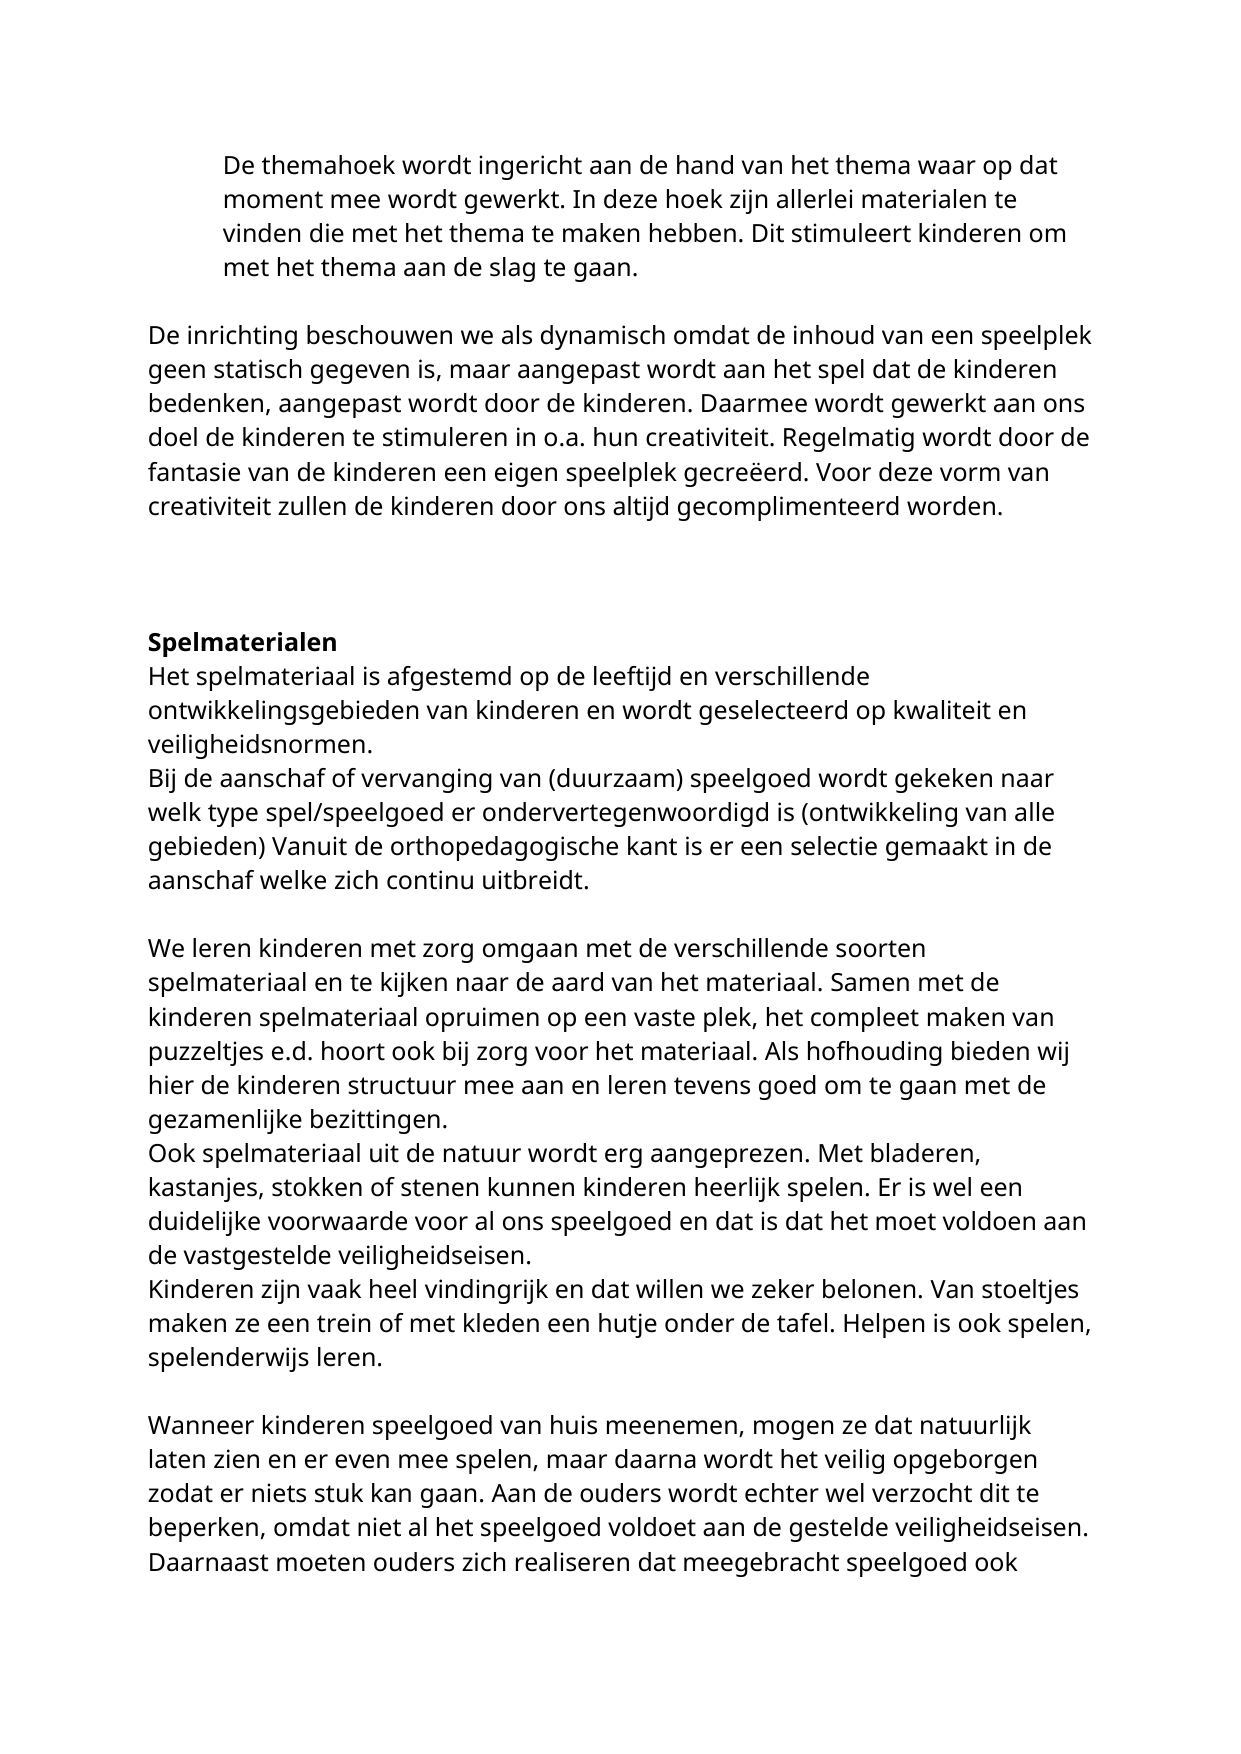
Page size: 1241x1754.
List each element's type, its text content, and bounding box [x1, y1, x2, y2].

text Kinderen zijn vaak heel vindingrijk en dat willen we zeker belonen. Van stoeltjes maken ze een trein of met kleden een hutje onder de tafel. Helpen is ook spelen, spelenderwijs leren. [148, 1272, 1093, 1374]
text Het spelmateriaal is afgestemd op de leeftijd en verschillende ontwikkelingsgebieden van kinderen en wordt geselecteerd op kwaliteit en veiligheidsnormen. [148, 658, 1093, 761]
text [148, 1408, 1093, 1578]
text Spelmaterialen [148, 624, 1093, 658]
text Ook spelmateriaal uit de natuur wordt erg aangeprezen. Met bladeren, kastanjes, stokken of stenen kunnen kinderen heerlijk spelen. Er is wel een duidelijke voorwaarde voor al ons speelgoed en dat is dat het moet voldoen aan de vastgestelde veiligheidseisen. [148, 1135, 1093, 1272]
text We leren kinderen met zorg omgaan met de verschillende soorten spelmateriaal en te kijken naar de aard van het materiaal. Samen met de kinderen spelmateriaal opruimen op een vaste plek, het compleet maken van puzzeltjes e.d. hoort ook bij zorg voor het materiaal. Als hofhouding bieden wij hier de kinderen structuur mee aan en leren tevens goed om te gaan met de gezamenlijke bezittingen. [148, 931, 1093, 1135]
text Bij de aanschaf of vervanging van (duurzaam) speelgoed wordt gekeken naar welk type spel/speelgoed er ondervertegenwoordigd is (ontwikkeling van alle gebieden) Vanuit de orthopedagogische kant is er een selectie gemaakt in de aanschaf welke zich continu uitbreidt. [148, 761, 1093, 897]
list De themahoek wordt ingericht aan de hand van het thema waar op dat moment mee wordt gewerkt. In deze hoek zijn allerlei materialen te vinden die met het thema te maken hebben. Dit stimuleert kinderen om met het thema aan de slag te gaan. [223, 148, 1093, 284]
text De inrichting beschouwen we als dynamisch omdat de inhoud van een speelplek geen statisch gegeven is, maar aangepast wordt aan het spel dat de kinderen bedenken, aangepast wordt door de kinderen. Daarmee wordt gewerkt aan ons doel de kinderen te stimuleren in o.a. hun creativiteit. Regelmatig wordt door de fantasie van de kinderen een eigen speelplek gecreëerd. Voor deze vorm van creativiteit zullen de kinderen door ons altijd gecomplimenteerd worden. [148, 318, 1093, 522]
